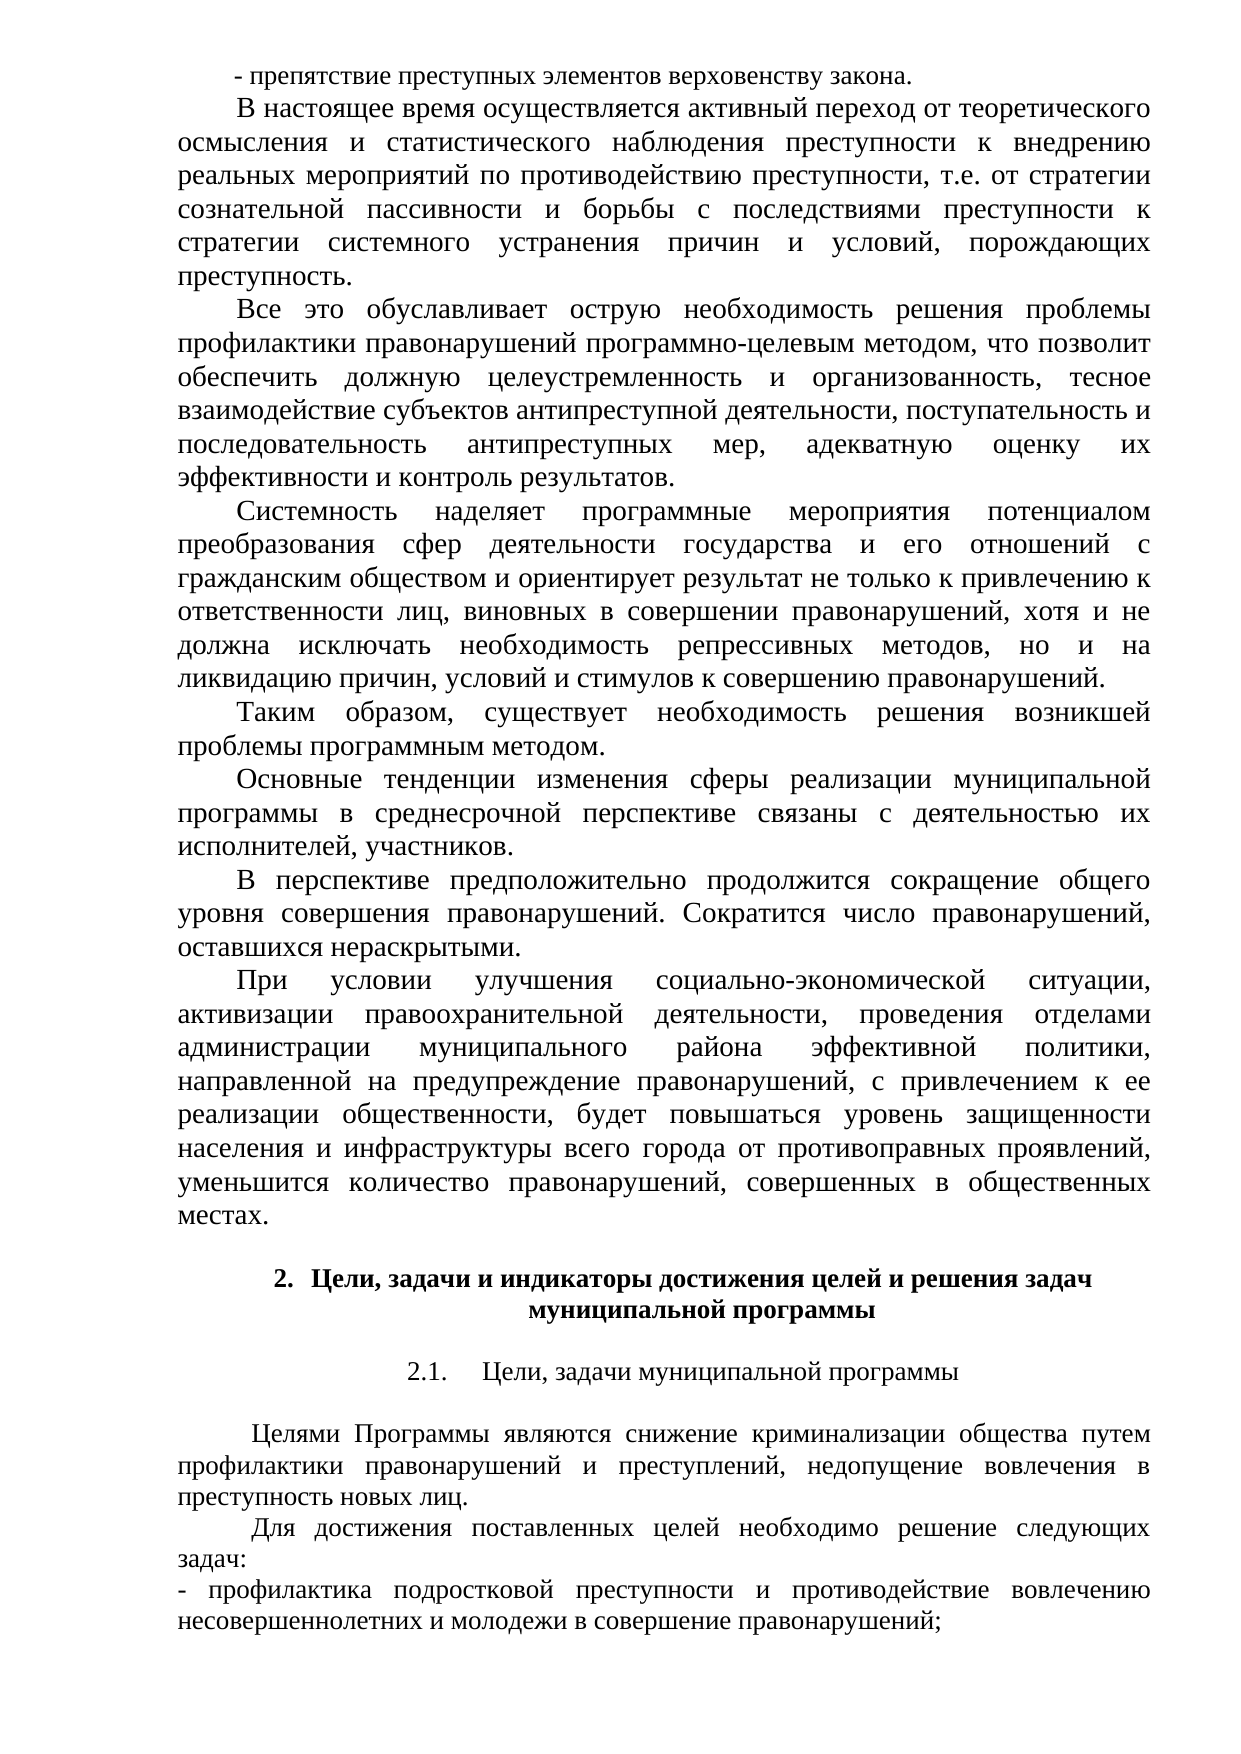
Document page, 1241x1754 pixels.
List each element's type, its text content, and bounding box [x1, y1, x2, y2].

text В настоящее время осуществляется активный переход от теоретического осмысления и статистического наблюдения преступности к внедрению реальных мероприятий по противодействию преступности, т.е. от стратегии сознательной пассивности и борьбы с последствиями преступности к стратегии системного устранения причин и условий, порождающих преступность. [177, 90, 1152, 292]
text - препятствие преступных элементов верховенству закона. [177, 59, 1152, 90]
list Цели, задачи муниципальной программы [215, 1355, 1152, 1386]
text Таким образом, существует необходимость решения возникшей проблемы программным методом. [177, 694, 1152, 761]
text Все это обуславливает острую необходимость решения проблемы профилактики правонарушений программно-целевым методом, что позволит обеспечить должную целеустремленность и организованность, тесное взаимодействие субъектов антипреступной деятельности, поступательность и последовательность антипреступных мер, адекватную оценку их эффективности и контроль результатов. [177, 292, 1152, 493]
text - профилактика подростковой преступности и противодействие вовлечению несовершеннолетних и молодежи в совершение правонарушений; [177, 1573, 1152, 1636]
text Системность наделяет программные мероприятия потенциалом преобразования сфер деятельности государства и его отношений с гражданским обществом и ориентирует результат не только к привлечению к ответственности лиц, виновных в совершении правонарушений, хотя и не должна исключать необходимость репрессивных методов, но и на ликвидацию причин, условий и стимулов к совершению правонарушений. [177, 493, 1152, 694]
text Целями Программы являются снижение криминализации общества путем профилактики правонарушений и преступлений, недопущение вовлечения в преступность новых лиц. [177, 1418, 1152, 1511]
list Цели, задачи и индикаторы достижения целей и решения задач муниципальной программы [215, 1262, 1152, 1324]
text При условии улучшения социально-экономической ситуации, активизации правоохранительной деятельности, проведения отделами администрации муниципального района эффективной политики, направленной на предупреждение правонарушений, с привлечением к ее реализации общественности, будет повышаться уровень защищенности населения и инфраструктуры всего города от противоправных проявлений, уменьшится количество правонарушений, совершенных в общественных местах. [177, 962, 1152, 1231]
text Для достижения поставленных целей необходимо решение следующих задач: [177, 1511, 1152, 1573]
text Основные тенденции изменения сферы реализации муниципальной программы в среднесрочной перспективе связаны с деятельностью их исполнителей, участников. [177, 761, 1152, 862]
text В перспективе предположительно продолжится сокращение общего уровня совершения правонарушений. Сократится число правонарушений, оставшихся нераскрытыми. [177, 862, 1152, 962]
